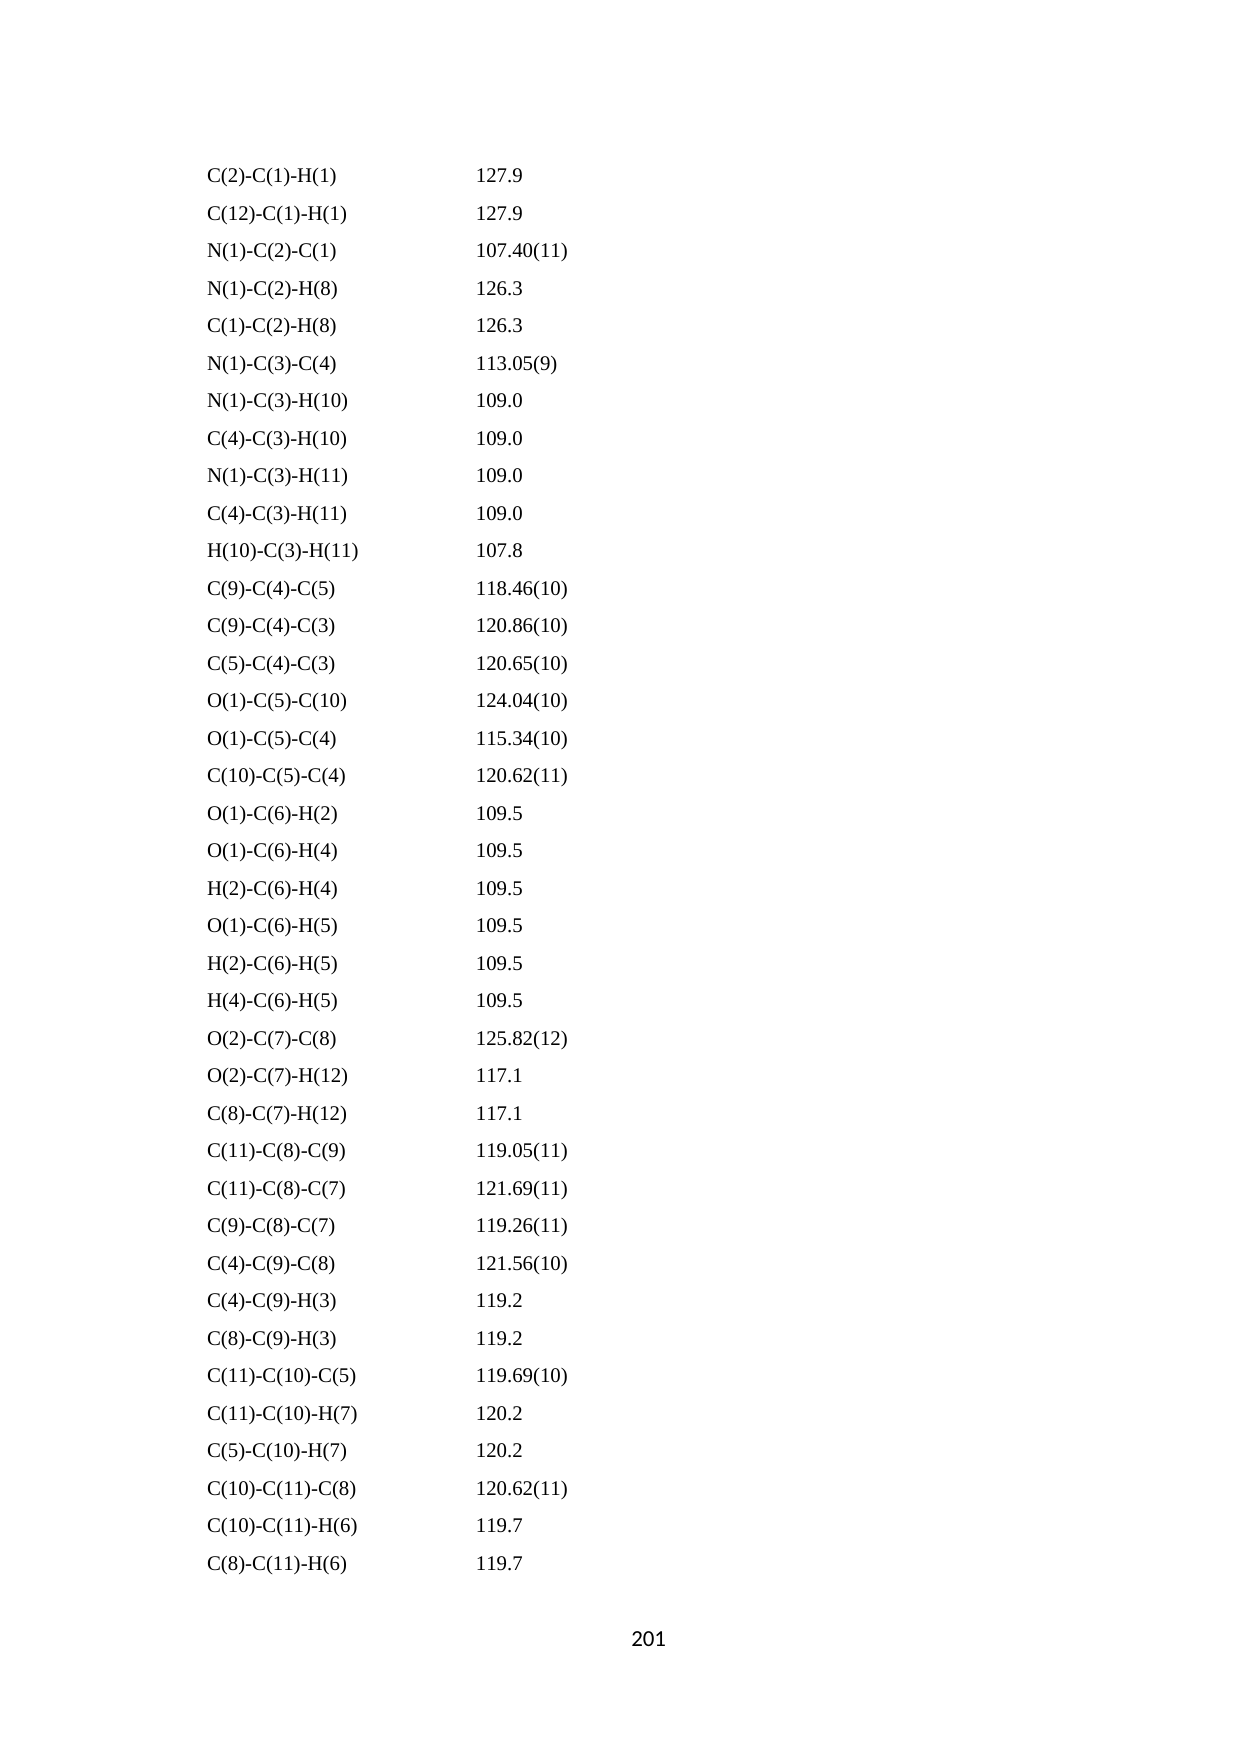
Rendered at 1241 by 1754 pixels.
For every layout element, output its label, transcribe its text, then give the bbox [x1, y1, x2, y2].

text N(1)-C(2)-H(8) 126.3 [207, 262, 1090, 300]
text N(1)-C(3)-H(10) 109.0 [207, 375, 1090, 412]
text C(10)-C(5)-C(4) 120.62(11) [207, 750, 1090, 787]
text N(1)-C(2)-C(1) 107.40(11) [207, 225, 1090, 262]
text H(2)-C(6)-H(5) 109.5 [207, 937, 1090, 975]
text C(12)-C(1)-H(1) 127.9 [207, 187, 1090, 225]
text N(1)-C(3)-H(11) 109.0 [207, 450, 1090, 487]
text O(1)-C(6)-H(2) 109.5 [207, 787, 1090, 825]
text O(1)-C(5)-C(4) 115.34(10) [207, 712, 1090, 750]
text C(9)-C(8)-C(7) 119.26(11) [207, 1200, 1090, 1237]
text C(11)-C(10)-C(5) 119.69(10) [207, 1350, 1090, 1387]
text C(2)-C(1)-H(1) 127.9 [207, 150, 1090, 187]
text C(10)-C(11)-C(8) 120.62(11) [207, 1462, 1090, 1500]
text C(8)-C(7)-H(12) 117.1 [207, 1087, 1090, 1125]
text C(11)-C(8)-C(7) 121.69(11) [207, 1162, 1090, 1200]
text C(11)-C(10)-H(7) 120.2 [207, 1387, 1090, 1425]
text N(1)-C(3)-C(4) 113.05(9) [207, 337, 1090, 375]
text C(11)-C(8)-C(9) 119.05(11) [207, 1125, 1090, 1162]
text C(8)-C(11)-H(6) 119.7 [207, 1537, 1090, 1575]
text C(4)-C(9)-C(8) 121.56(10) [207, 1237, 1090, 1275]
text O(2)-C(7)-H(12) 117.1 [207, 1050, 1090, 1087]
text H(4)-C(6)-H(5) 109.5 [207, 975, 1090, 1012]
text O(1)-C(6)-H(4) 109.5 [207, 825, 1090, 862]
text O(2)-C(7)-C(8) 125.82(12) [207, 1012, 1090, 1050]
text H(2)-C(6)-H(4) 109.5 [207, 862, 1090, 900]
text C(4)-C(3)-H(10) 109.0 [207, 412, 1090, 450]
text C(9)-C(4)-C(3) 120.86(10) [207, 600, 1090, 637]
text C(10)-C(11)-H(6) 119.7 [207, 1500, 1090, 1537]
text O(1)-C(6)-H(5) 109.5 [207, 900, 1090, 937]
text C(4)-C(9)-H(3) 119.2 [207, 1275, 1090, 1312]
text O(1)-C(5)-C(10) 124.04(10) [207, 675, 1090, 712]
text C(5)-C(10)-H(7) 120.2 [207, 1425, 1090, 1462]
text C(5)-C(4)-C(3) 120.65(10) [207, 637, 1090, 675]
text C(8)-C(9)-H(3) 119.2 [207, 1312, 1090, 1350]
text C(4)-C(3)-H(11) 109.0 [207, 487, 1090, 525]
text H(10)-C(3)-H(11) 107.8 [207, 525, 1090, 562]
text C(1)-C(2)-H(8) 126.3 [207, 300, 1090, 337]
text C(9)-C(4)-C(5) 118.46(10) [207, 562, 1090, 600]
